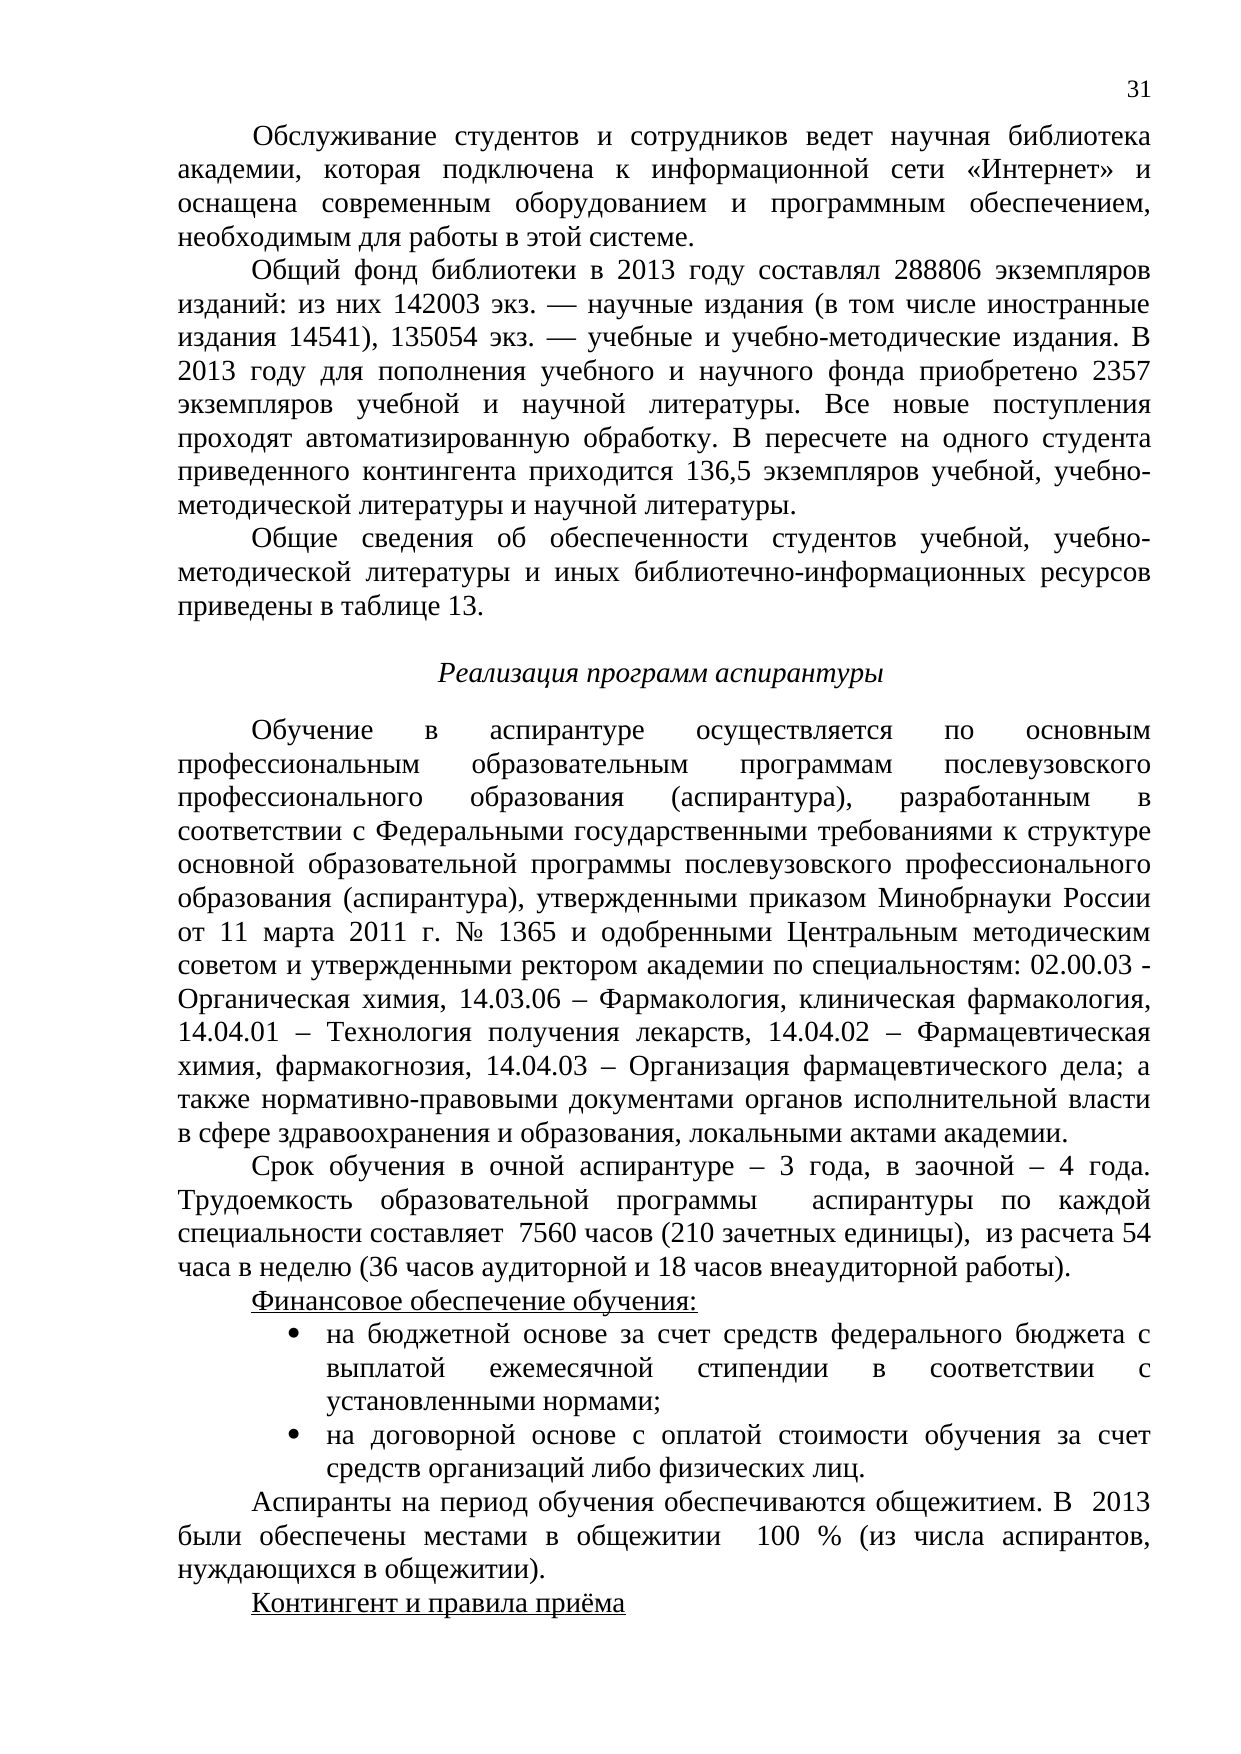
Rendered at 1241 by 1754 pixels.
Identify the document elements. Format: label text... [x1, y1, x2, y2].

text Общие сведения об обеспеченности студентов учебной, учебно-методической литературы и иных библиотечно-информационных ресурсов приведены в таблице 13. [177, 521, 1152, 621]
text Реализация программ аспирантуры [177, 655, 1152, 712]
list на договорной основе с оплатой стоимости обучения за счет средств организаций либо физических лиц. [288, 1417, 1152, 1484]
text Общий фонд библиотеки в 2013 году составлял 288806 экземпляров изданий: из них 142003 экз. — научные издания (в том числе иностранные издания 14541), 135054 экз. — учебные и учебно-методические издания. В 2013 году для пополнения учебного и научного фонда приобретено 2357 экземпляров учебной и научной литературы. Все новые поступления проходят автоматизированную обработку. В пересчете на одного студента приведенного контингента приходится 136,5 экземпляров учебной, учебно-методической литературы и научной литературы. [177, 252, 1152, 521]
text Контингент и правила приёма [177, 1585, 1152, 1618]
text Обучение в аспирантуре осуществляется по основным профессиональным образовательным программам послевузовского профессионального образования (аспирантура), разработанным в соответствии с Федеральными государственными требованиями к структуре основной образовательной программы послевузовского профессионального образования (аспирантура), утвержденными приказом Минобрнауки России от 11 марта . № 1365 и одобренными Центральным методическим советом и утвержденными ректором академии по специальностям: 02.00.03 - Органическая химия, 14.03.06 – Фармакология, клиническая фармакология, 14.04.01 – Технология получения лекарств, 14.04.02 – Фармацевтическая химия, фармакогнозия, 14.04.03 – Организация фармацевтического дела; а также нормативно-правовыми документами органов исполнительной власти в сфере здравоохранения и образования, локальными актами академии. [177, 712, 1152, 1148]
text Аспиранты на период обучения обеспечиваются общежитием. В 2013 были обеспечены местами в общежитии 100 % (из числа аспирантов, нуждающихся в общежитии). [177, 1484, 1152, 1585]
text Финансовое обеспечение обучения: [177, 1283, 1152, 1316]
text Обслуживание студентов и сотрудников ведет научная библиотека академии, которая подключена к информационной сети «Интернет» и оснащена современным оборудованием и программным обеспечением, необходимым для работы в этой системе. [177, 118, 1152, 252]
text Срок обучения в очной аспирантуре – 3 года, в заочной – 4 года. Трудоемкость образовательной программы аспирантуры по каждой специальности составляет 7560 часов (210 зачетных единицы), из расчета 54 часа в неделю (36 часов аудиторной и 18 часов внеаудиторной работы). [177, 1148, 1152, 1283]
list на бюджетной основе за счет средств федерального бюджета с выплатой ежемесячной стипендии в соответствии с установленными нормами; [288, 1316, 1152, 1417]
